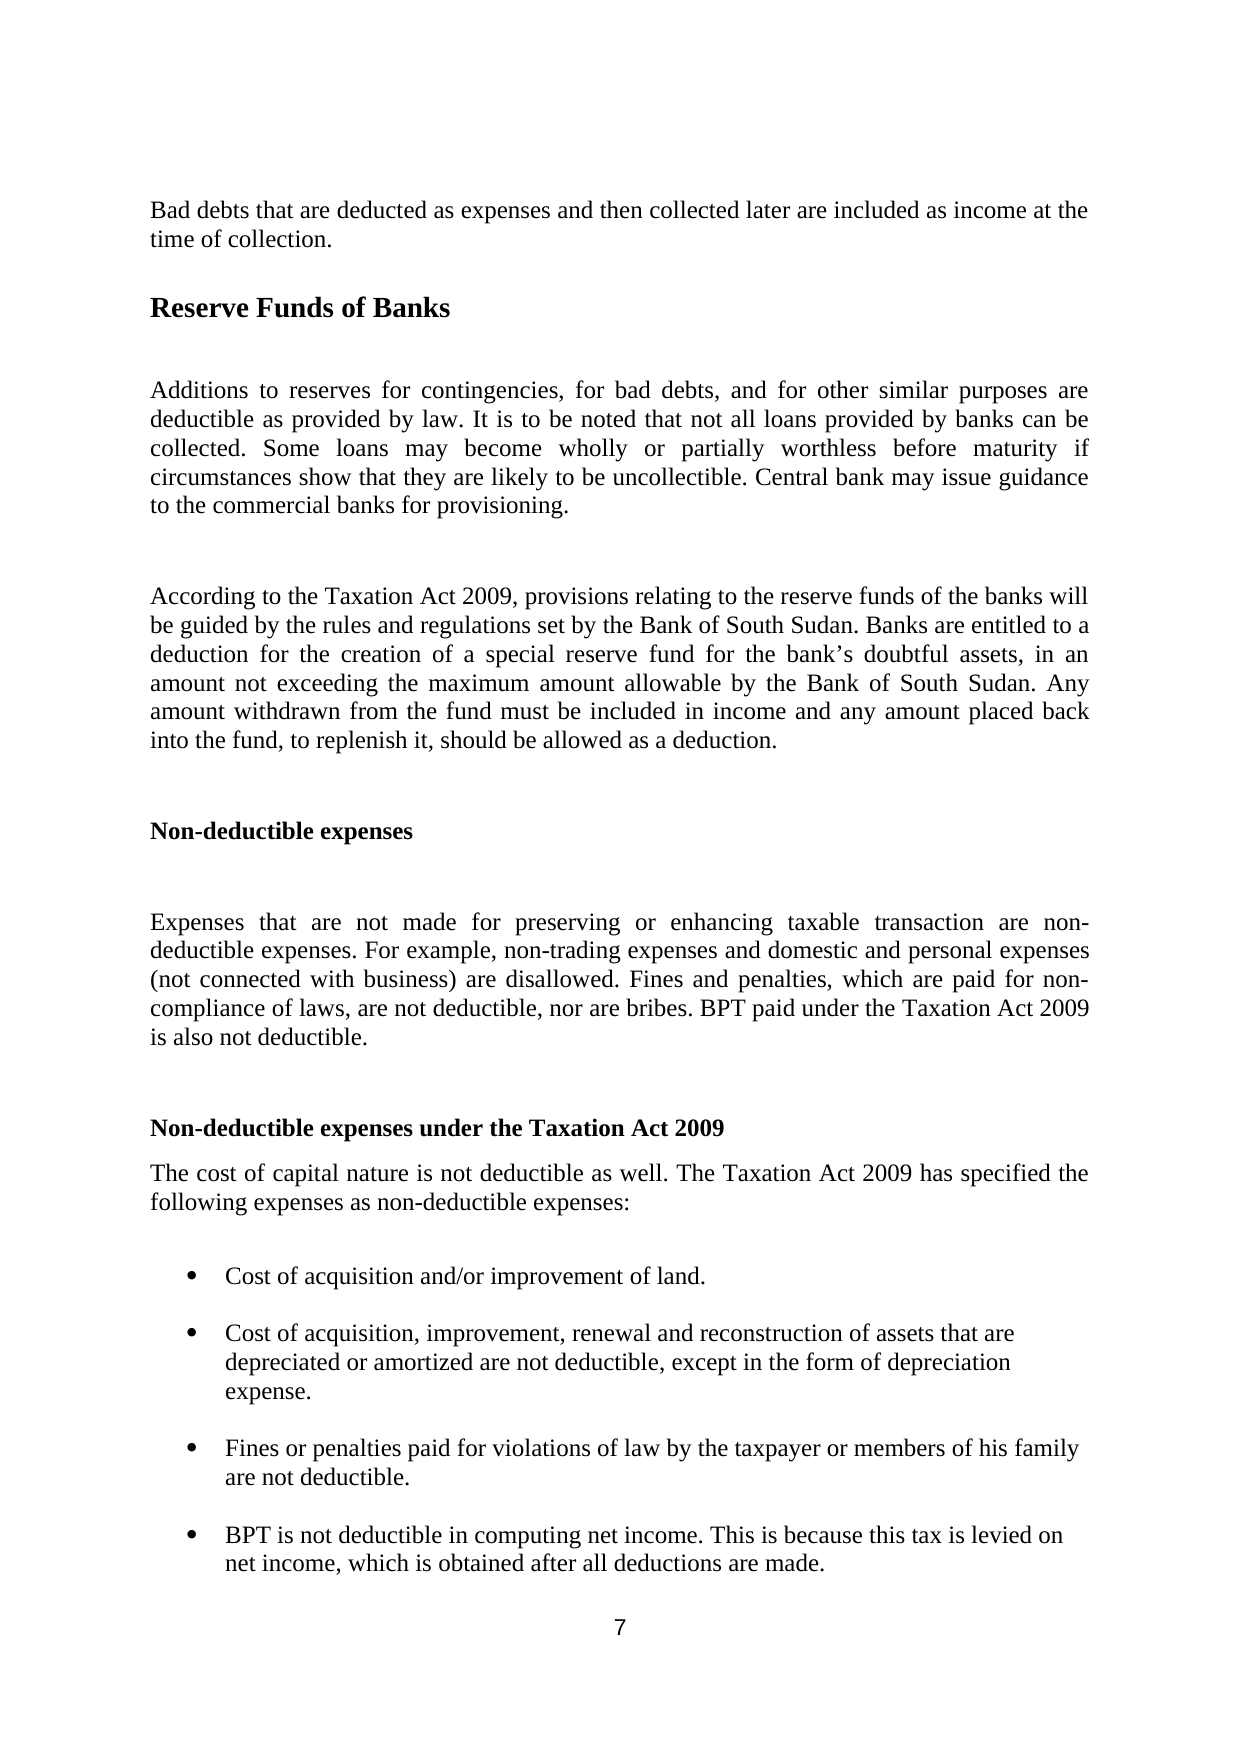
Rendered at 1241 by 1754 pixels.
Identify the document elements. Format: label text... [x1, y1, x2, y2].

subtitle Reserve Funds of Banks [150, 290, 1090, 324]
list Cost of acquisition, improvement, renewal and reconstruction of assets that are depreciated or amortized are not deductible, except in the form of depreciation expense. [187, 1318, 1090, 1405]
list Fines or penalties paid for violations of law by the taxpayer or members of his family are not deductible. [187, 1433, 1090, 1491]
text Expenses that are not made for preserving or enhancing taxable transaction are non-deductible expenses. For example, non-trading expenses and domestic and personal expenses (not connected with business) are disallowed. Fines and penalties, which are paid for non-compliance of laws, are not deductible, nor are bribes. BPT paid under the Taxation Act 2009 is also not deductible. [150, 907, 1090, 1051]
text Additions to reserves for contingencies, for bad debts, and for other similar purposes are deductible as provided by law. It is to be noted that not all loans provided by banks can be collected. Some loans may become wholly or partially worthless before maturity if circumstances show that they are likely to be uncollectible. Central bank may issue guidance to the commercial banks for provisioning. [150, 376, 1090, 519]
text Non-deductible expenses under the Taxation Act 2009 [150, 1113, 1090, 1141]
list BPT is not deductible in computing net income. This is because this tax is levied on net income, which is obtained after all deductions are made. [187, 1520, 1090, 1577]
list Cost of acquisition and/or improvement of land. [187, 1261, 1090, 1290]
text Bad debts that are deducted as expenses and then collected later are included as income at the time of collection. [150, 195, 1090, 253]
text The cost of capital nature is not deductible as well. The Taxation Act 2009 has specified the following expenses as non-deductible expenses: [150, 1158, 1090, 1216]
text Non-deductible expenses [150, 816, 1090, 845]
text According to the Taxation Act 2009, provisions relating to the reserve funds of the banks will be guided by the rules and regulations set by the Bank of South Sudan. Banks are entitled to a deduction for the creation of a special reserve fund for the bank’s doubtful assets, in an amount not exceeding the maximum amount allowable by the Bank of South Sudan. Any amount withdrawn from the fund must be included in income and any amount placed back into the fund, to replenish it, should be allowed as a deduction. [150, 581, 1090, 754]
